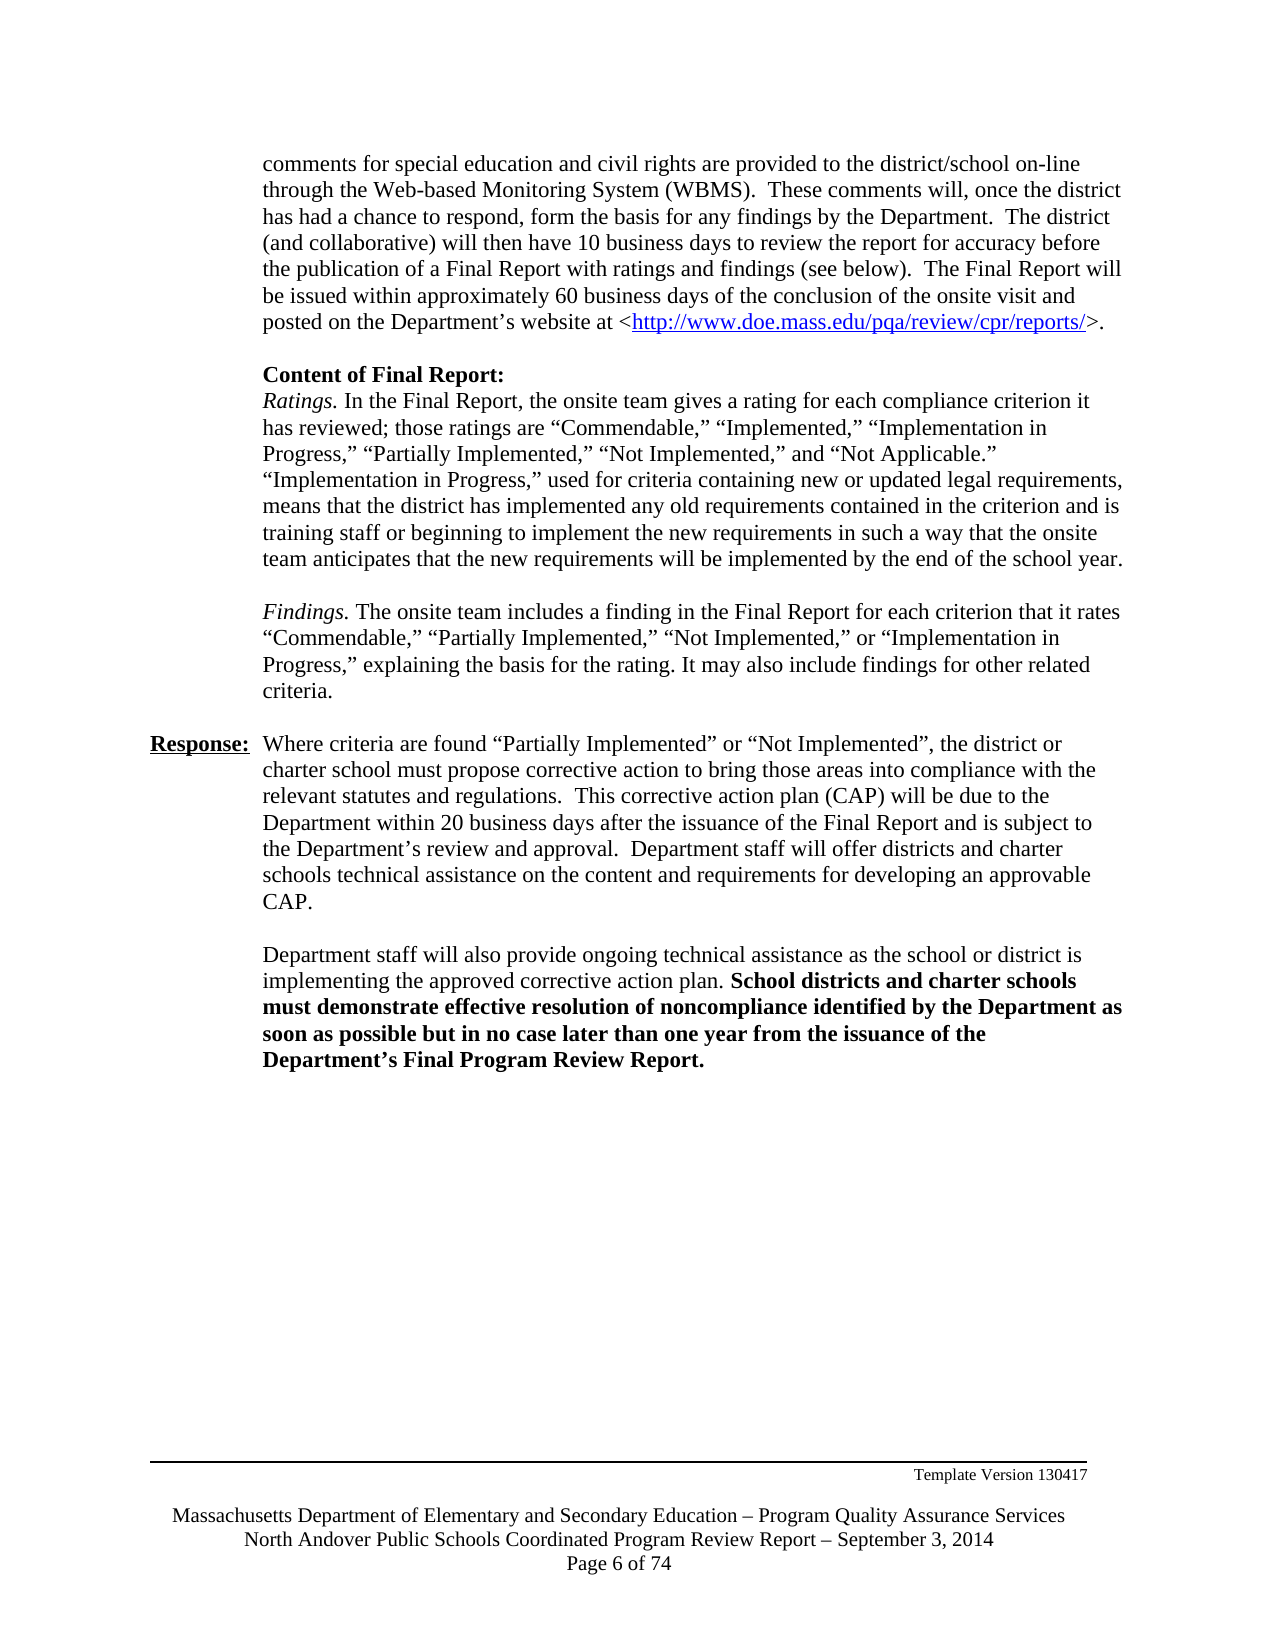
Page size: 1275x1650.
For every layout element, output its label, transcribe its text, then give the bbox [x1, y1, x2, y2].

text Response: Where criteria are found “Partially Implemented” or “Not Implemented”, the district or charter school must propose corrective action to bring those areas into compliance with the relevant statutes and regulations. This corrective action plan (CAP) will be due to the Department within 20 business days after the issuance of the Final Report and is subject to the Department’s review and approval. Department staff will offer districts and charter schools technical assistance on the content and requirements for developing an approvable CAP. [150, 730, 1125, 914]
text Content of Final Report: [262, 361, 1125, 387]
text Department staff will also provide ongoing technical assistance as the school or district is implementing the approved corrective action plan. School districts and charter schools must demonstrate effective resolution of noncompliance identified by the Department as soon as possible but in no case later than one year from the issuance of the Department’s Final Program Review Report. [262, 941, 1125, 1072]
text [262, 150, 1125, 334]
text Ratings. In the Final Report, the onsite team gives a rating for each compliance criterion it has reviewed; those ratings are “Commendable,” “Implemented,” “Implementation in Progress,” “Partially Implemented,” “Not Implemented,” and “Not Applicable.” “Implementation in Progress,” used for criteria containing new or updated legal requirements, means that the district has implemented any old requirements contained in the criterion and is training staff or beginning to implement the new requirements in such a way that the onsite team anticipates that the new requirements will be implemented by the end of the school year. [262, 387, 1125, 572]
text Findings. The onsite team includes a finding in the Final Report for each criterion that it rates “Commendable,” “Partially Implemented,” “Not Implemented,” or “Implementation in Progress,” explaining the basis for the rating. It may also include findings for other related criteria. [262, 598, 1125, 703]
